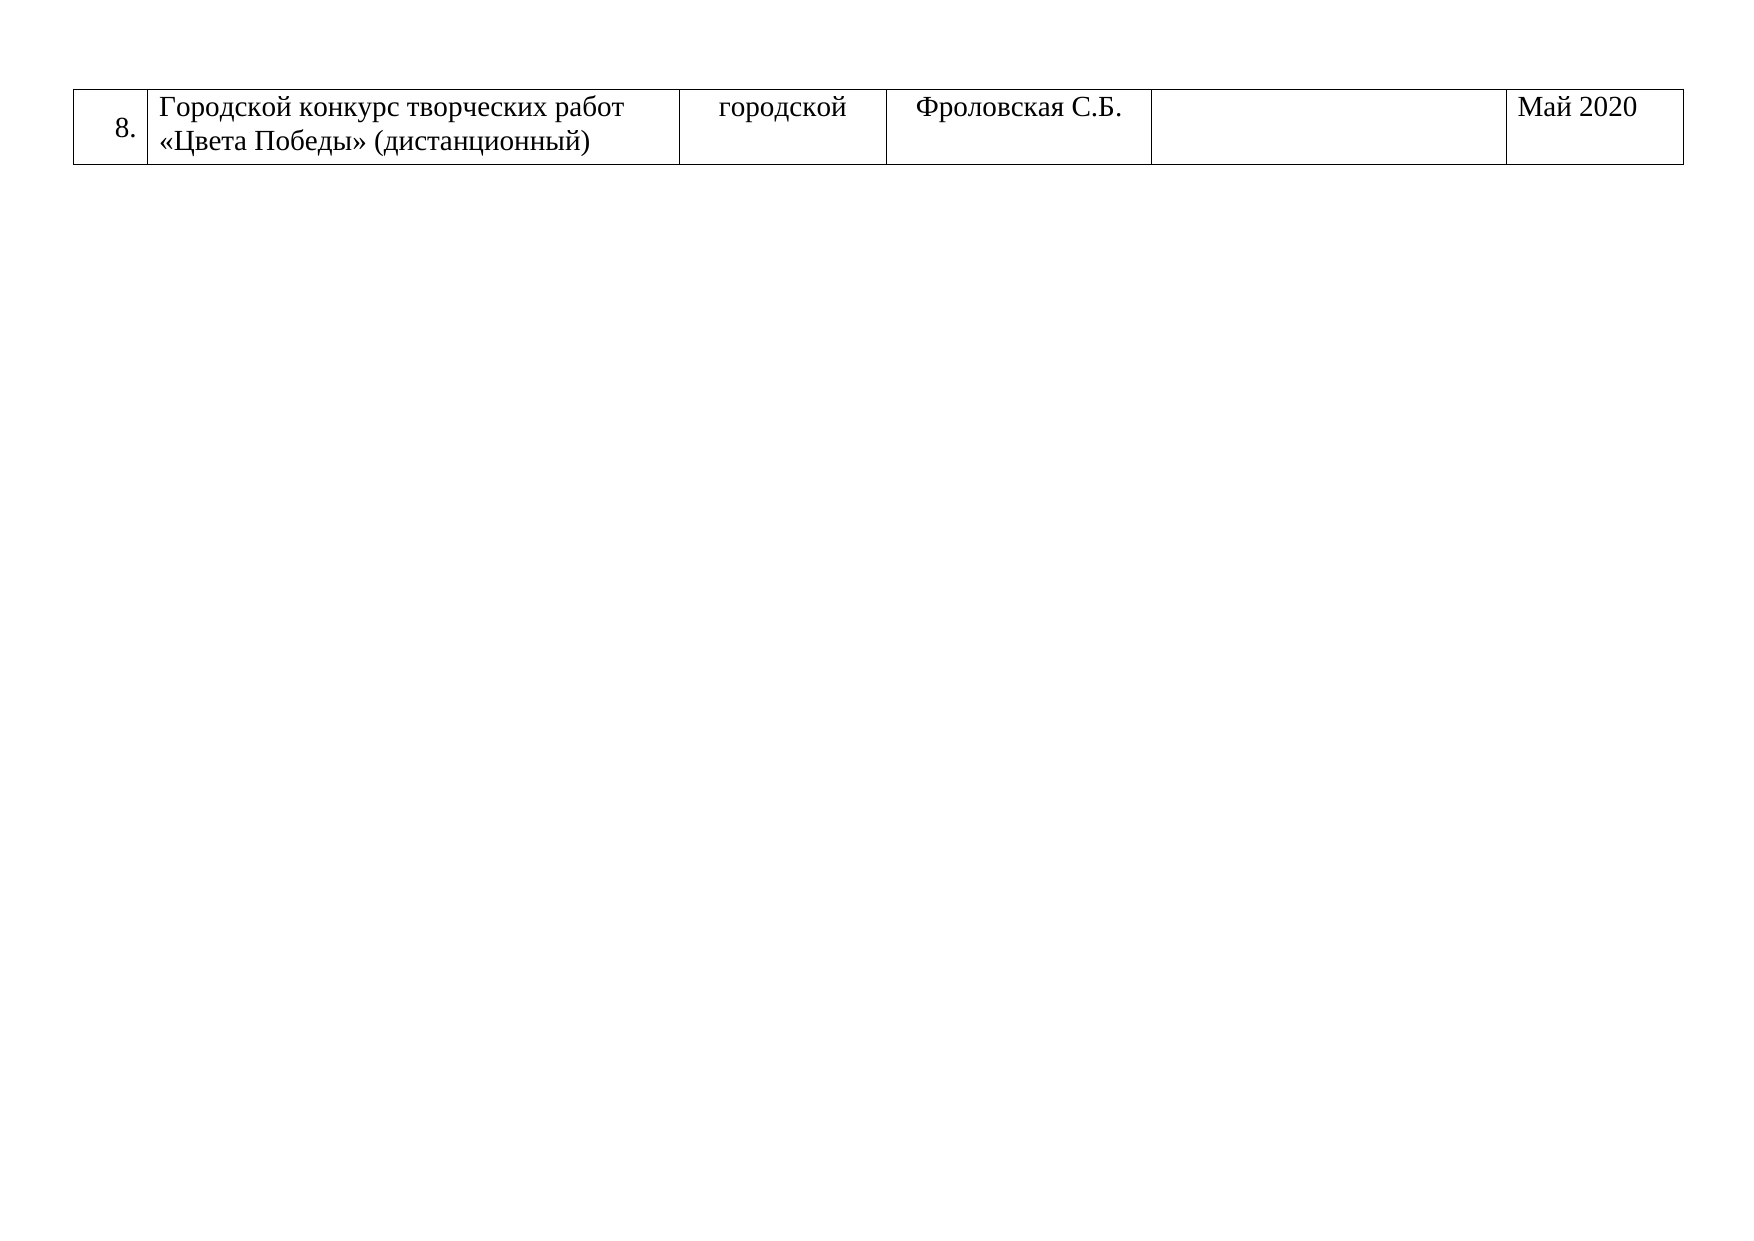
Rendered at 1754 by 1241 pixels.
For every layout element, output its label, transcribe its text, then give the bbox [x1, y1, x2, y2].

table_cell [1152, 90, 1506, 164]
table_cell Городской конкурс творческих работ «Цвета Победы» (дистанционный) [148, 90, 679, 164]
table_cell Май 2020 [1507, 90, 1683, 164]
table_cell [74, 90, 147, 164]
table_cell городской [680, 90, 886, 164]
table_cell Фроловская С.Б. [887, 90, 1151, 164]
